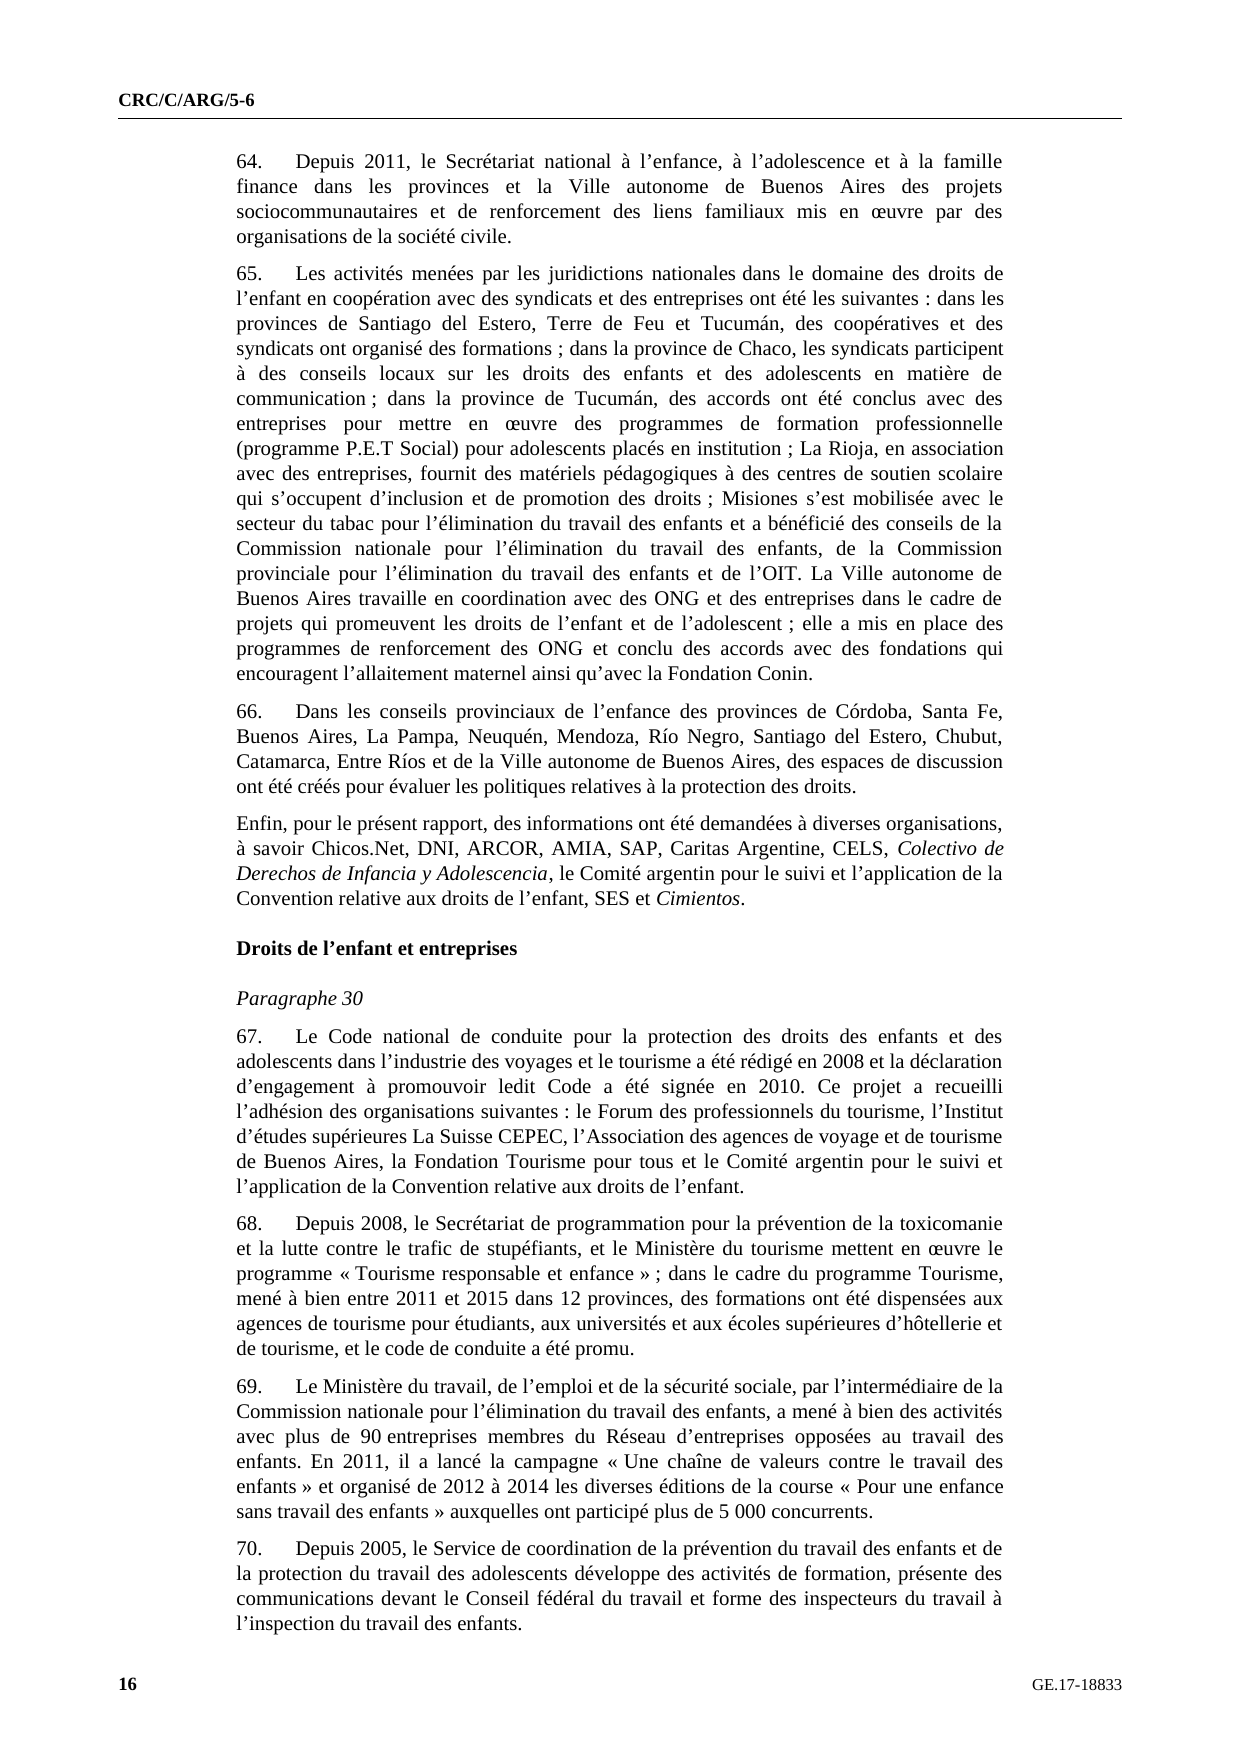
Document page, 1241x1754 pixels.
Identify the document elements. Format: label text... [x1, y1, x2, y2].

text 67. Le Code national de conduite pour la protection des droits des enfants et des adolescents dans l’industrie des voyages et le tourisme a été rédigé en 2008 et la déclaration d’engagement à promouvoir ledit Code a été signée en 2010. Ce projet a recueilli l’adhésion des organisations suivantes : le Forum des professionnels du tourisme, l’Institut d’études supérieures La Suisse CEPEC, l’Association des agences de voyage et de tourisme de Buenos Aires, la Fondation Tourisme pour tous et le Comité argentin pour le suivi et l’application de la Convention relative aux droits de l’enfant. [236, 1023, 1004, 1198]
text 66. Dans les conseils provinciaux de l’enfance des provinces de Córdoba, Santa Fe, Buenos Aires, La Pampa, Neuquén, Mendoza, Río Negro, Santiago del Estero, Chubut, Catamarca, Entre Ríos et de la Ville autonome de Buenos Aires, des espaces de discussion ont été créés pour évaluer les politiques relatives à la protection des droits. [236, 698, 1004, 798]
text 70. Depuis 2005, le Service de coordination de la prévention du travail des enfants et de la protection du travail des adolescents développe des activités de formation, présente des communications devant le Conseil fédéral du travail et forme des inspecteurs du travail à l’inspection du travail des enfants. [236, 1535, 1004, 1635]
text Droits de l’enfant et entreprises [118, 935, 1004, 960]
text 65. Les activités menées par les juridictions nationales dans le domaine des droits de l’enfant en coopération avec des syndicats et des entreprises ont été les suivantes : dans les provinces de Santiago del Estero, Terre de Feu et Tucumán, des coopératives et des syndicats ont organisé des formations ; dans la province de Chaco, les syndicats participent à des conseils locaux sur les droits des enfants et des adolescents en matière de communication ; dans la province de Tucumán, des accords ont été conclus avec des entreprises pour mettre en œuvre des programmes de formation professionnelle (programme P.E.T Social) pour adolescents placés en institution ; La Rioja, en association avec des entreprises, fournit des matériels pédagogiques à des centres de soutien scolaire qui s’occupent d’inclusion et de promotion des droits ; Misiones s’est mobilisée avec le secteur du tabac pour l’élimination du travail des enfants et a bénéficié des conseils de la Commission nationale pour l’élimination du travail des enfants, de la Commission provinciale pour l’élimination du travail des enfants et de l’OIT. La Ville autonome de Buenos Aires travaille en coordination avec des ONG et des entreprises dans le cadre de projets qui promeuvent les droits de l’enfant et de l’adolescent ; elle a mis en place des programmes de renforcement des ONG et conclu des accords avec des fondations qui encouragent l’allaitement maternel ainsi qu’avec la Fondation Conin. [236, 260, 1004, 685]
text 68. Depuis 2008, le Secrétariat de programmation pour la prévention de la toxicomanie et la lutte contre le trafic de stupéfiants, et le Ministère du tourisme mettent en œuvre le programme « Tourisme responsable et enfance » ; dans le cadre du programme Tourisme, mené à bien entre 2011 et 2015 dans 12 provinces, des formations ont été dispensées aux agences de tourisme pour étudiants, aux universités et aux écoles supérieures d’hôtellerie et de tourisme, et le code de conduite a été promu. [236, 1210, 1004, 1360]
text Enfin, pour le présent rapport, des informations ont été demandées à diverses organisations, à savoir Chicos.Net, DNI, ARCOR, AMIA, SAP, Caritas Argentine, CELS, Colectivo de Derechos de Infancia y Adolescencia, le Comité argentin pour le suivi et l’application de la Convention relative aux droits de l’enfant, SES et Cimientos. [236, 810, 1004, 910]
text 69. Le Ministère du travail, de l’emploi et de la sécurité sociale, par l’intermédiaire de la Commission nationale pour l’élimination du travail des enfants, a mené à bien des activités avec plus de 90 entreprises membres du Réseau d’entreprises opposées au travail des enfants. En 2011, il a lancé la campagne « Une chaîne de valeurs contre le travail des enfants » et organisé de 2012 à 2014 les diverses éditions de la course « Pour une enfance sans travail des enfants » auxquelles ont participé plus de 5 000 concurrents. [236, 1373, 1004, 1523]
text Paragraphe 30 [118, 985, 1004, 1010]
text 64. Depuis 2011, le Secrétariat national à l’enfance, à l’adolescence et à la famille finance dans les provinces et la Ville autonome de Buenos Aires des projets sociocommunautaires et de renforcement des liens familiaux mis en œuvre par des organisations de la société civile. [236, 148, 1004, 248]
